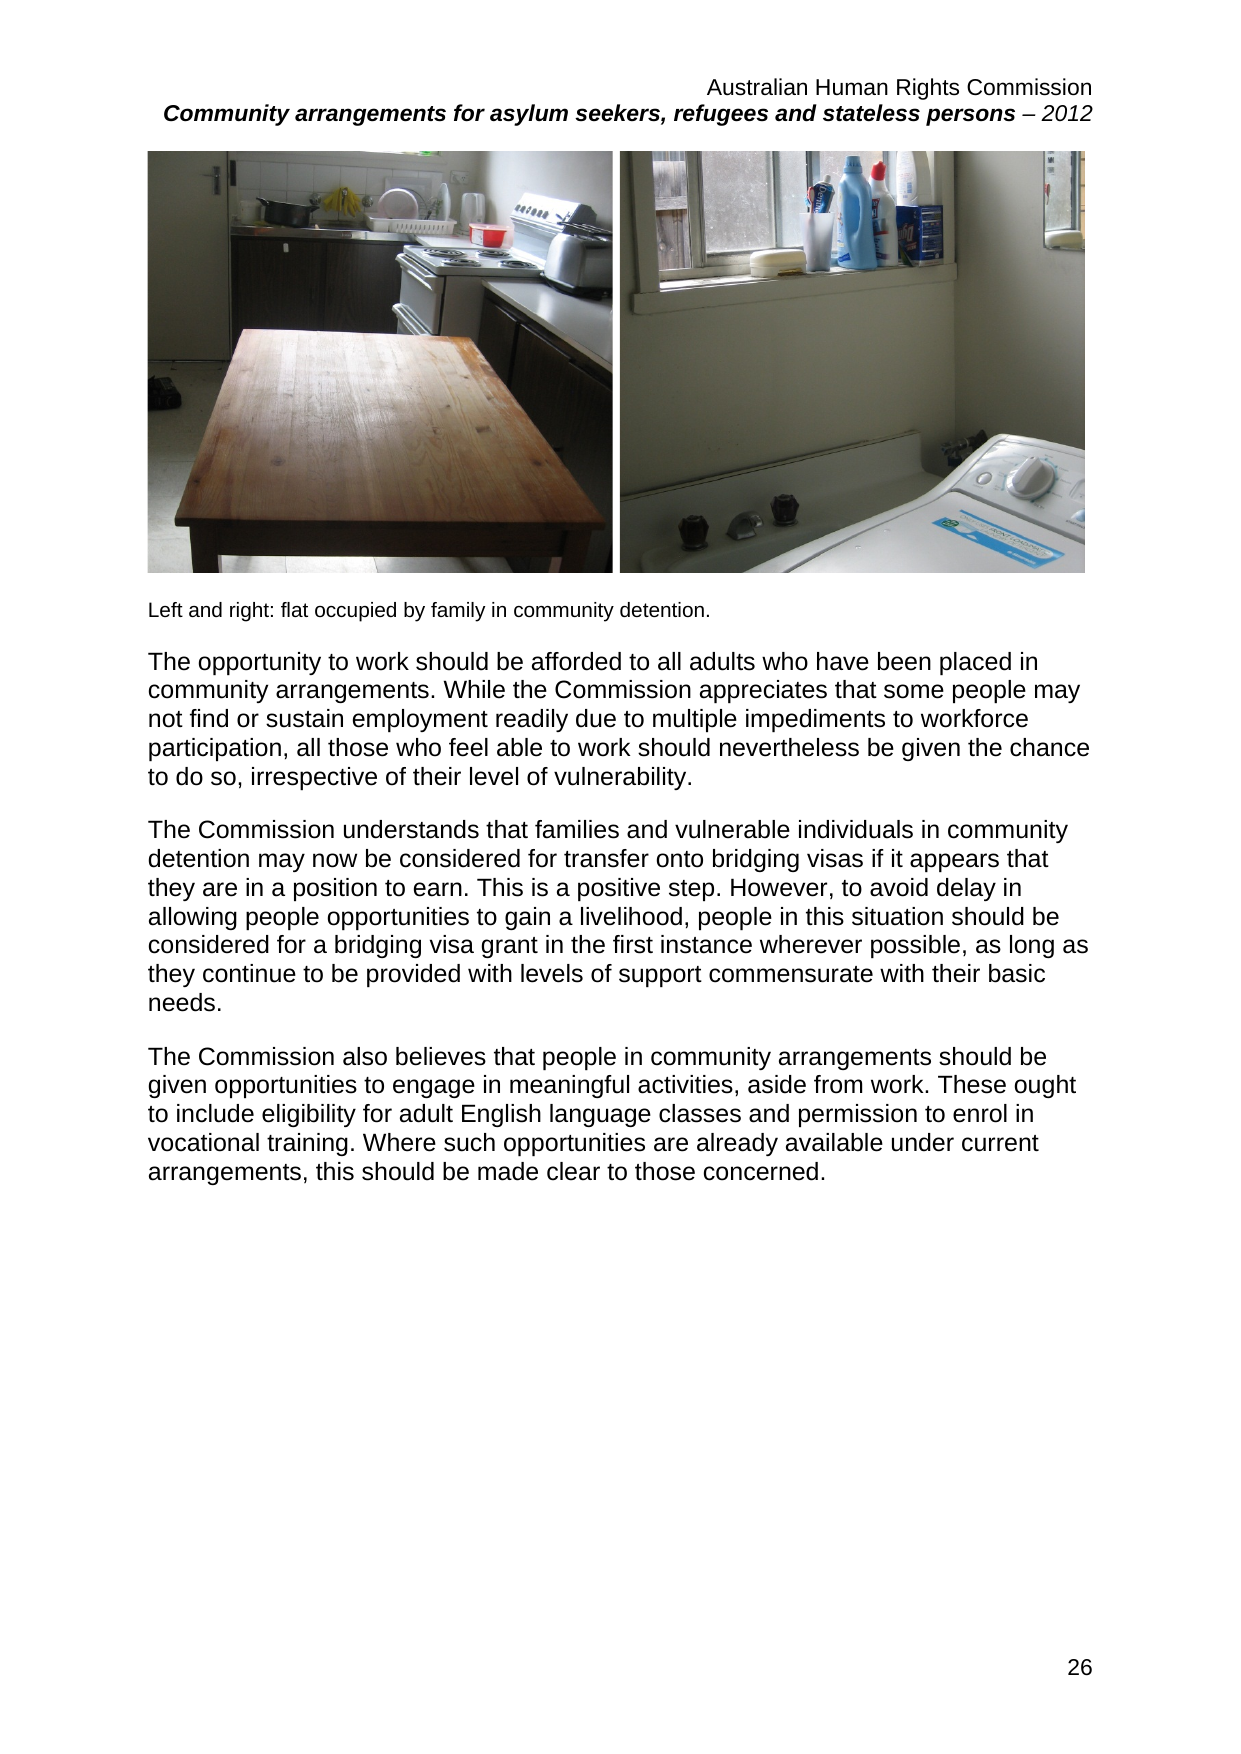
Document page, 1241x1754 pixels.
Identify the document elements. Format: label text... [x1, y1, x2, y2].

text The Commission also believes that people in community arrangements should be given opportunities to engage in meaningful activities, aside from work. These ought to include eligibility for adult English language classes and permission to enrol in vocational training. Where such opportunities are already available under current arrangements, this should be made clear to those concerned. [148, 1042, 1092, 1185]
picture [619, 151, 1085, 573]
text The opportunity to work should be afforded to all adults who have been placed in community arrangements. While the Commission appreciates that some people may not find or sustain employment readily due to multiple impediments to workforce participation, all those who feel able to work should nevertheless be given the chance to do so, irrespective of their level of vulnerability. [148, 647, 1092, 790]
picture [147, 151, 613, 573]
text Left and right: flat occupied by family in community detention. [148, 598, 1092, 622]
text The Commission understands that families and vulnerable individuals in community detention may now be considered for transfer onto bridging visas if it appears that they are in a position to earn. This is a positive step. However, to avoid delay in allowing people opportunities to gain a livelihood, people in this situation should be considered for a bridging visa grant in the first instance wherever possible, as long as they continue to be provided with levels of support commensurate with their basic needs. [148, 815, 1092, 1017]
